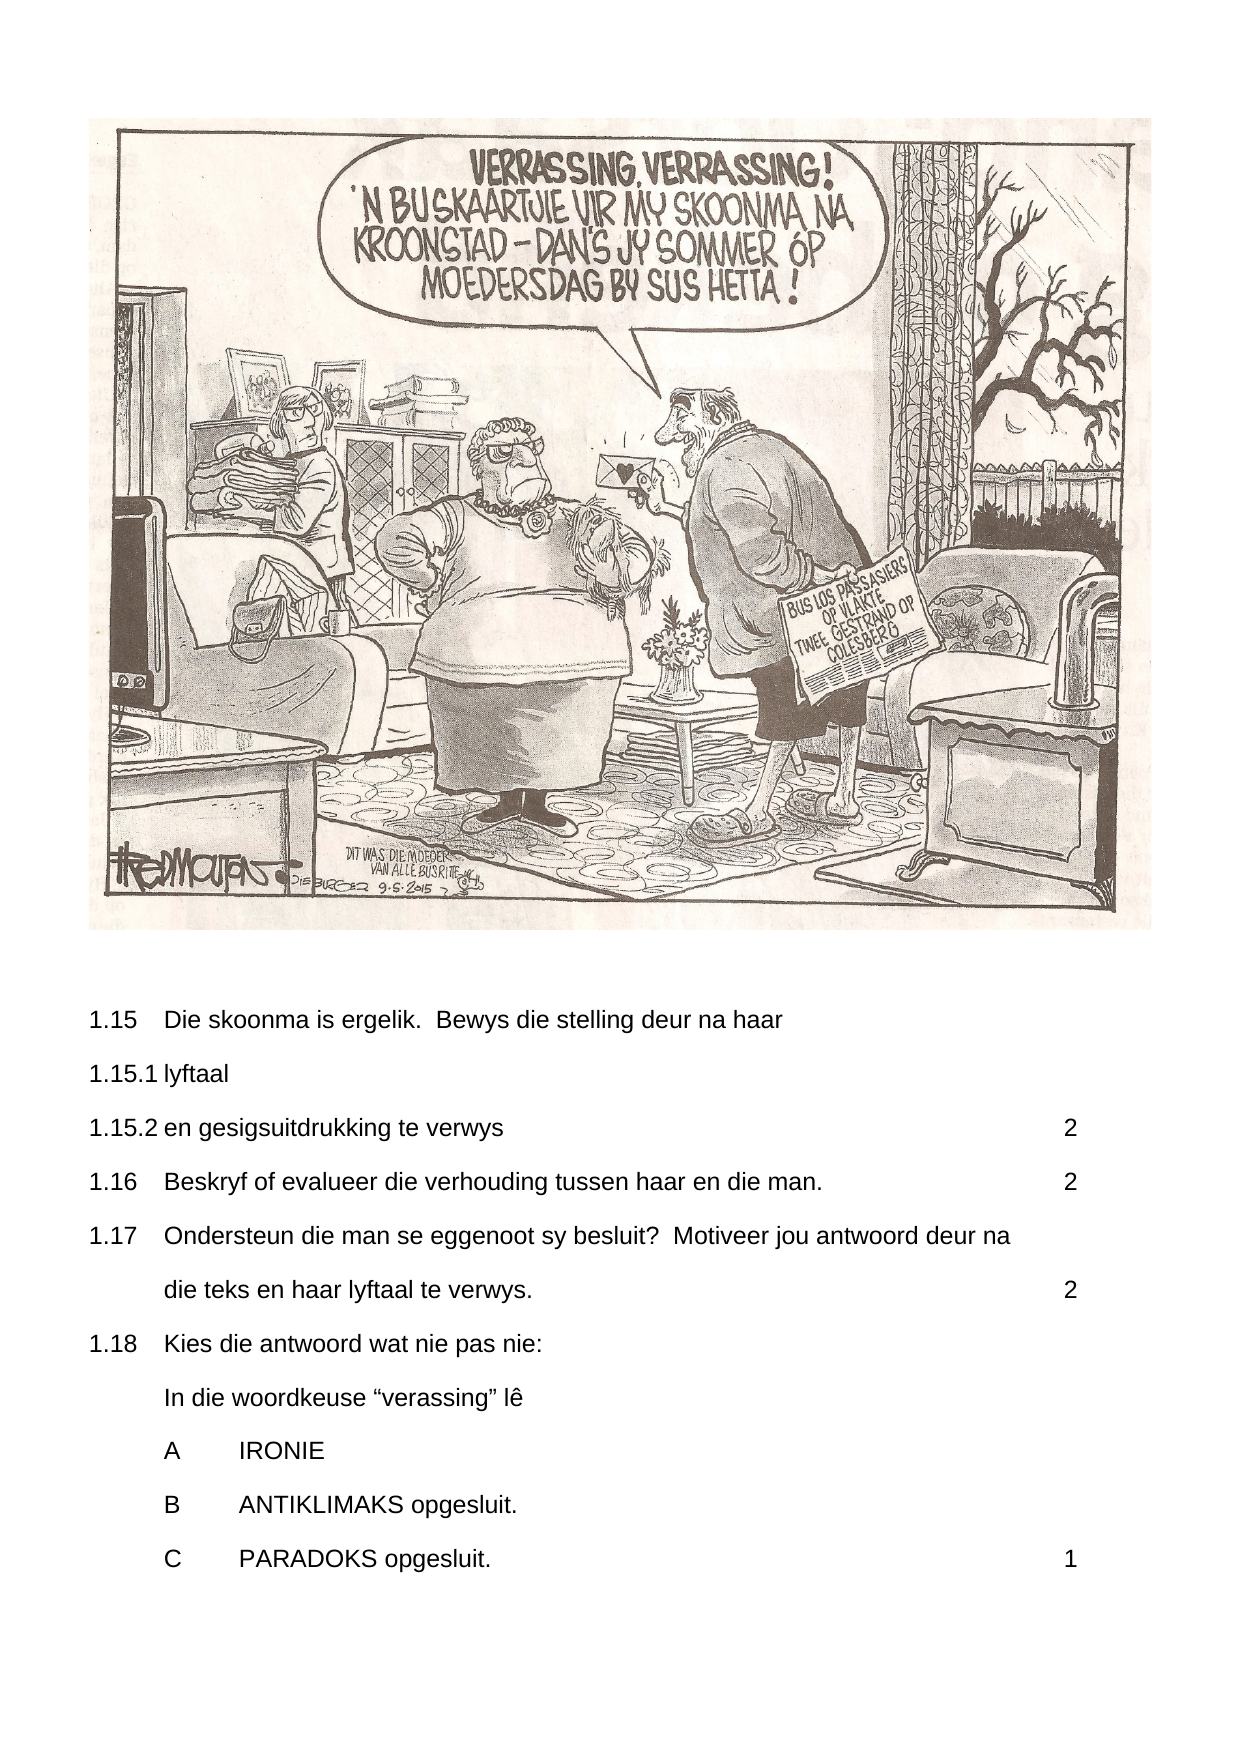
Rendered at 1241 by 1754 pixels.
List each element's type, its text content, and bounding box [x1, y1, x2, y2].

text 1.18 Kies die antwoord wat nie pas nie: [89, 1329, 1152, 1357]
text 1.17 Ondersteun die man se eggenoot sy besluit? Motiveer jou antwoord deur na [89, 1221, 1152, 1250]
picture [88, 118, 1152, 930]
text 1.15 Die skoonma is ergelik. Bewys die stelling deur na haar [89, 1006, 1152, 1034]
text 1.15.2 en gesigsuitdrukking te verwys 2 [89, 1113, 1152, 1142]
text In die woordkeuse “verassing” lê [89, 1382, 1152, 1411]
text 1.16 Beskryf of evalueer die verhouding tussen haar en die man. 2 [89, 1167, 1152, 1196]
text die teks en haar lyftaal te verwys. 2 [89, 1275, 1152, 1303]
text C PARADOKS opgesluit. 1 [89, 1544, 1152, 1573]
text A IRONIE [89, 1436, 1152, 1465]
text B ANTIKLIMAKS opgesluit. [89, 1490, 1152, 1519]
text 1.15.1 lyftaal [89, 1059, 1152, 1088]
